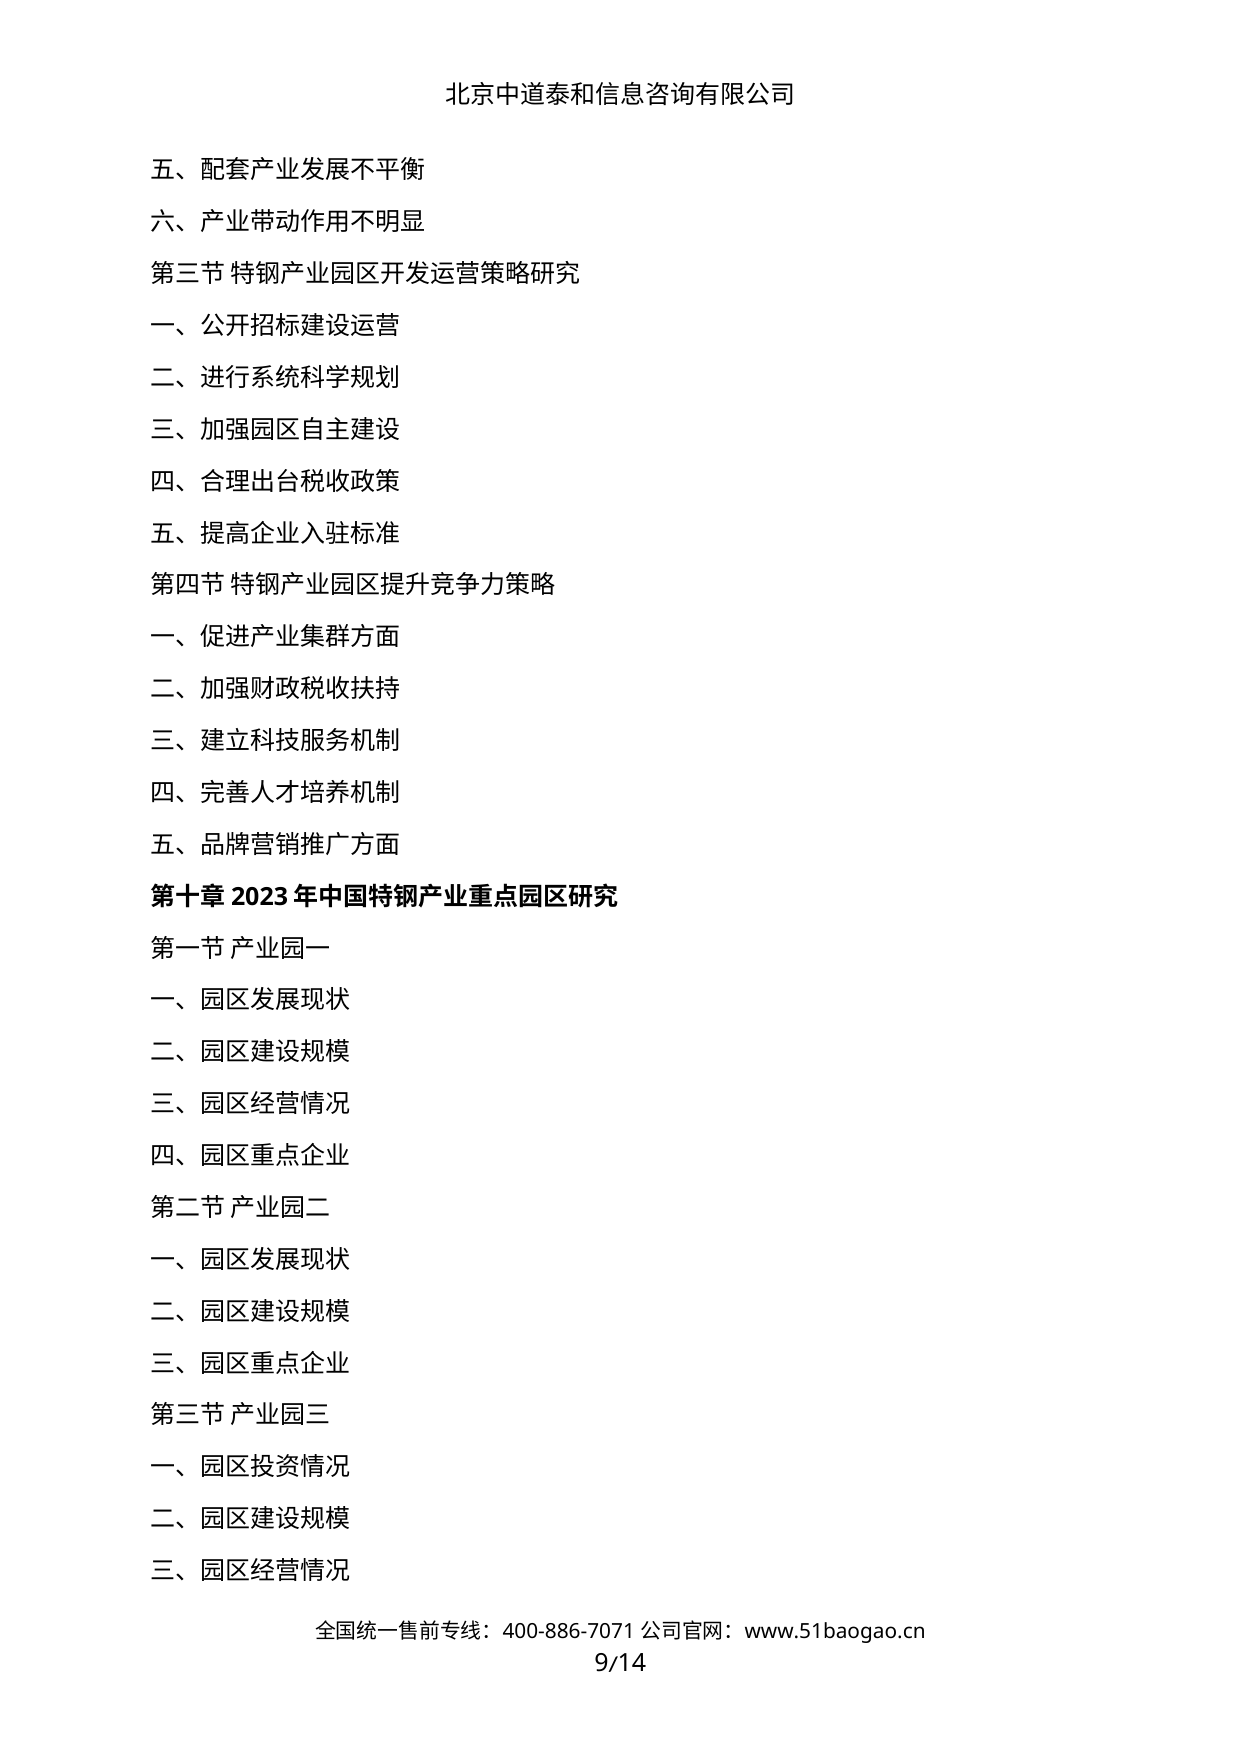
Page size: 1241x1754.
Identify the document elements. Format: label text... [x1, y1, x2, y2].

text 第三节 产业园三 [150, 1395, 1090, 1431]
text 二、加强财政税收扶持 [150, 669, 1090, 705]
text 一、促进产业集群方面 [150, 617, 1090, 653]
text 四、合理出台税收政策 [150, 461, 1090, 497]
text 二、进行系统科学规划 [150, 357, 1090, 394]
text 五、提高企业入驻标准 [150, 513, 1090, 549]
text 二、园区建设规模 [150, 1032, 1090, 1068]
text 五、配套产业发展不平衡 [150, 150, 1090, 186]
text 五、品牌营销推广方面 [150, 824, 1090, 861]
text 第三节 特钢产业园区开发运营策略研究 [150, 254, 1090, 290]
text 二、园区建设规模 [150, 1291, 1090, 1327]
text 二、园区建设规模 [150, 1499, 1090, 1535]
text 一、公开招标建设运营 [150, 306, 1090, 342]
text 一、园区投资情况 [150, 1447, 1090, 1483]
text 三、建立科技服务机制 [150, 721, 1090, 757]
text 三、园区重点企业 [150, 1343, 1090, 1379]
text 第二节 产业园二 [150, 1187, 1090, 1224]
text 三、园区经营情况 [150, 1084, 1090, 1120]
text 三、加强园区自主建设 [150, 409, 1090, 446]
text 第一节 产业园一 [150, 928, 1090, 964]
text 第四节 特钢产业园区提升竞争力策略 [150, 565, 1090, 601]
text 四、完善人才培养机制 [150, 772, 1090, 809]
text 第十章 2023年中国特钢产业重点园区研究 [150, 876, 1090, 912]
text 四、园区重点企业 [150, 1136, 1090, 1172]
text 一、园区发展现状 [150, 980, 1090, 1016]
text 一、园区发展现状 [150, 1239, 1090, 1276]
text 三、园区经营情况 [150, 1551, 1090, 1587]
text 六、产业带动作用不明显 [150, 202, 1090, 238]
